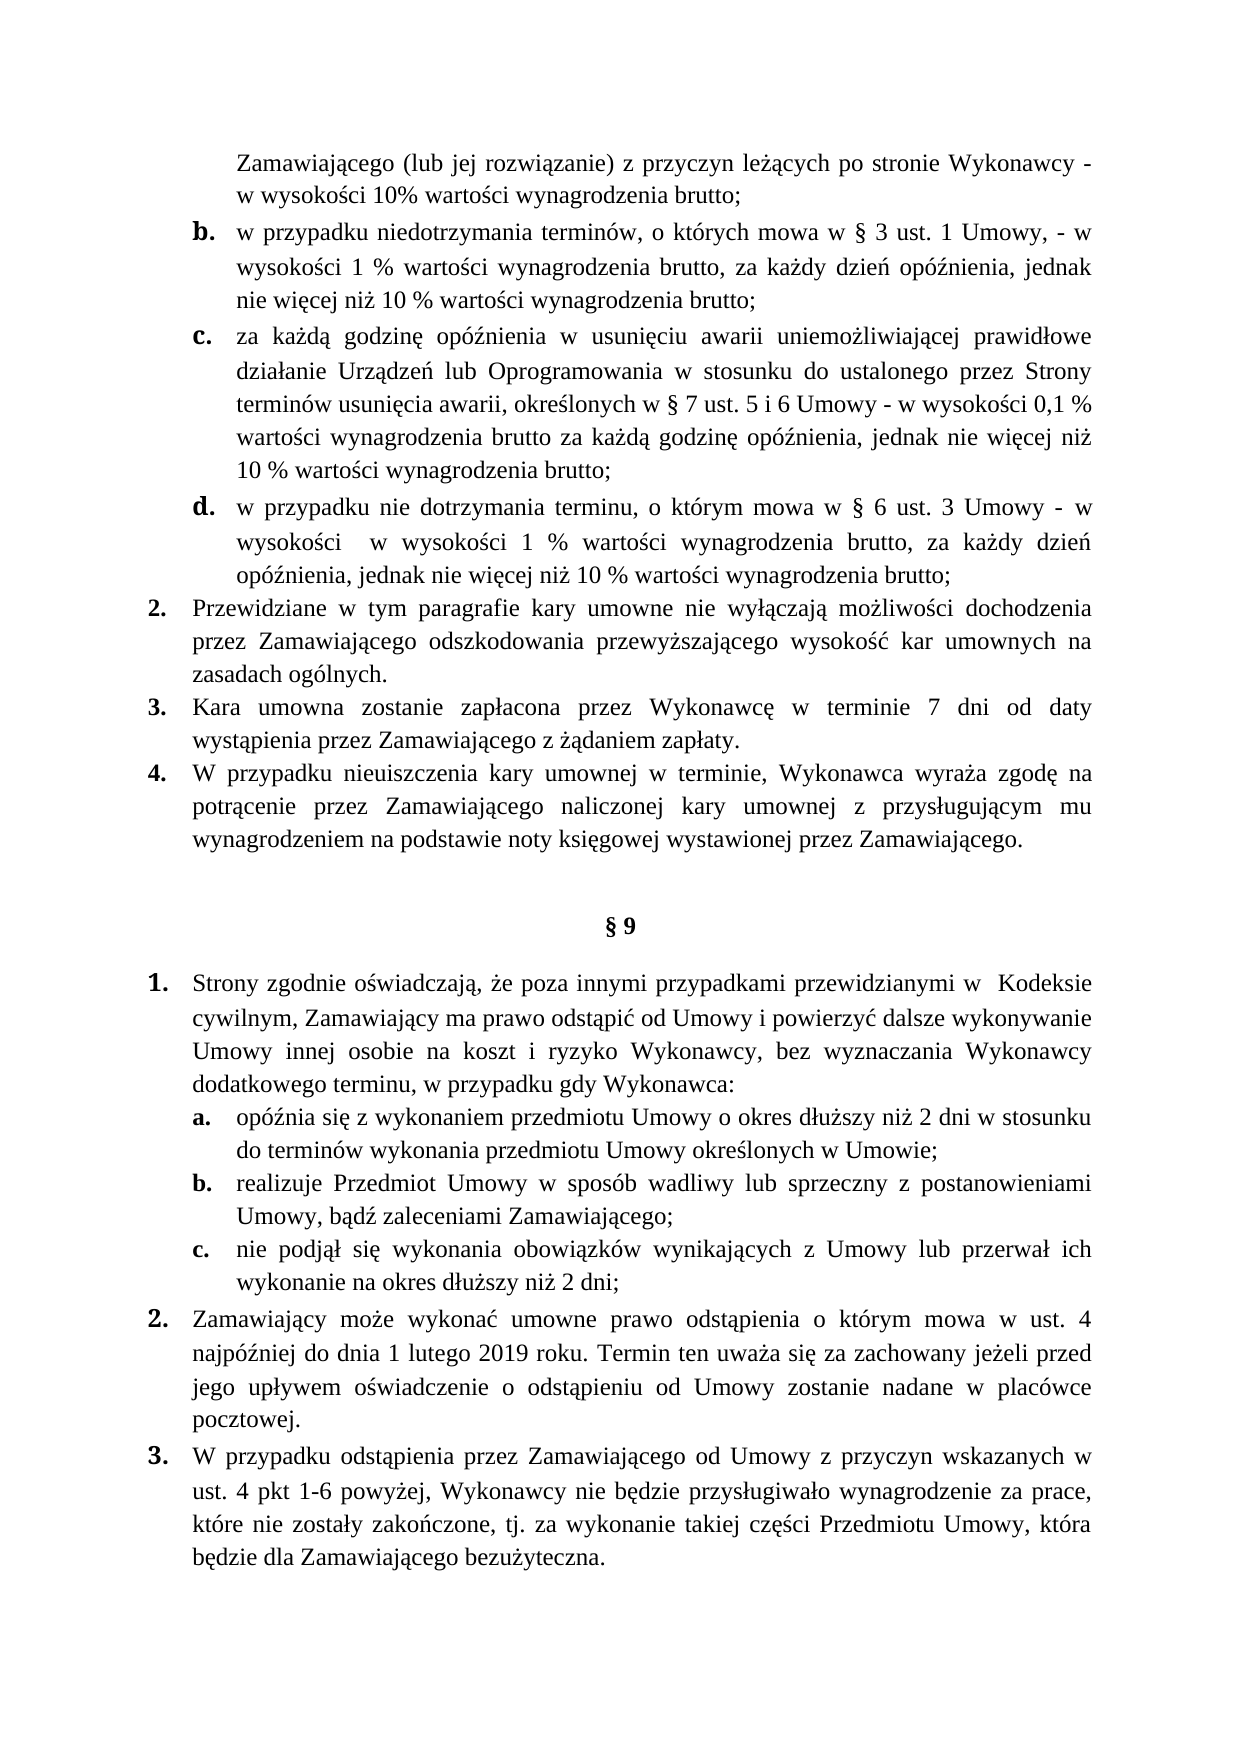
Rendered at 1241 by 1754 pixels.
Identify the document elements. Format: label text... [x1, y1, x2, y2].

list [192, 148, 1093, 209]
list Strony zgodnie oświadczają, że poza innymi przypadkami przewidzianymi w Kodeksie cywilnym, Zamawiający ma prawo odstąpić od Umowy i powierzyć dalsze wykonywanie Umowy innej osobie na koszt i ryzyko Wykonawcy, bez wyznaczania Wykonawcy dodatkowego terminu, w przypadku gdy Wykonawca: [148, 965, 1093, 1098]
list Kara umowna zostanie zapłacona przez Wykonawcę w terminie 7 dni od daty wystąpienia przez Zamawiającego z żądaniem zapłaty. [148, 692, 1093, 754]
text § 9 [148, 911, 1093, 939]
list za każdą godzinę opóźnienia w usunięciu awarii uniemożliwiającej prawidłowe działanie Urządzeń lub Oprogramowania w stosunku do ustalonego przez Strony terminów usunięcia awarii, określonych w § 7 ust. 5 i 6 Umowy - w wysokości 0,1 % wartości wynagrodzenia brutto za każdą godzinę opóźnienia, jednak nie więcej niż 10 % wartości wynagrodzenia brutto; [192, 318, 1093, 484]
list W przypadku nieuiszczenia kary umownej w terminie, Wykonawca wyraża zgodę na potrącenie przez Zamawiającego naliczonej kary umownej z przysługującym mu wynagrodzeniem na podstawie noty księgowej wystawionej przez Zamawiającego. [148, 758, 1093, 853]
list realizuje Przedmiot Umowy w sposób wadliwy lub sprzeczny z postanowieniami Umowy, bądź zaleceniami Zamawiającego; [192, 1168, 1093, 1230]
list Zamawiający może wykonać umowne prawo odstąpienia o którym mowa w ust. 4 najpóźniej do dnia 1 lutego 2019 roku. Termin ten uważa się za zachowany jeżeli przed jego upływem oświadczenie o odstąpieniu od Umowy zostanie nadane w placówce pocztowej. [148, 1300, 1093, 1433]
list w przypadku niedotrzymania terminów, o których mowa w § 3 ust. 1 Umowy, - w wysokości 1 % wartości wynagrodzenia brutto, za każdy dzień opóźnienia, jednak nie więcej niż 10 % wartości wynagrodzenia brutto; [192, 214, 1093, 314]
list nie podjął się wykonania obowiązków wynikających z Umowy lub przerwał ich wykonanie na okres dłuższy niż 2 dni; [192, 1234, 1093, 1296]
list opóźnia się z wykonaniem przedmiotu Umowy o okres dłuższy niż 2 dni w stosunku do terminów wykonania przedmiotu Umowy określonych w Umowie; [192, 1102, 1093, 1164]
list Przewidziane w tym paragrafie kary umowne nie wyłączają możliwości dochodzenia przez Zamawiającego odszkodowania przewyższającego wysokość kar umownych na zasadach ogólnych. [148, 593, 1093, 688]
list W przypadku odstąpienia przez Zamawiającego od Umowy z przyczyn wskazanych w ust. 4 pkt 1-6 powyżej, Wykonawcy nie będzie przysługiwało wynagrodzenie za prace, które nie zostały zakończone, tj. za wykonanie takiej części Przedmiotu Umowy, która będzie dla Zamawiającego bezużyteczna. [148, 1438, 1093, 1571]
list w przypadku nie dotrzymania terminu, o którym mowa w § 6 ust. 3 Umowy - w wysokości w wysokości 1 % wartości wynagrodzenia brutto, za każdy dzień opóźnienia, jednak nie więcej niż 10 % wartości wynagrodzenia brutto; [192, 488, 1093, 588]
